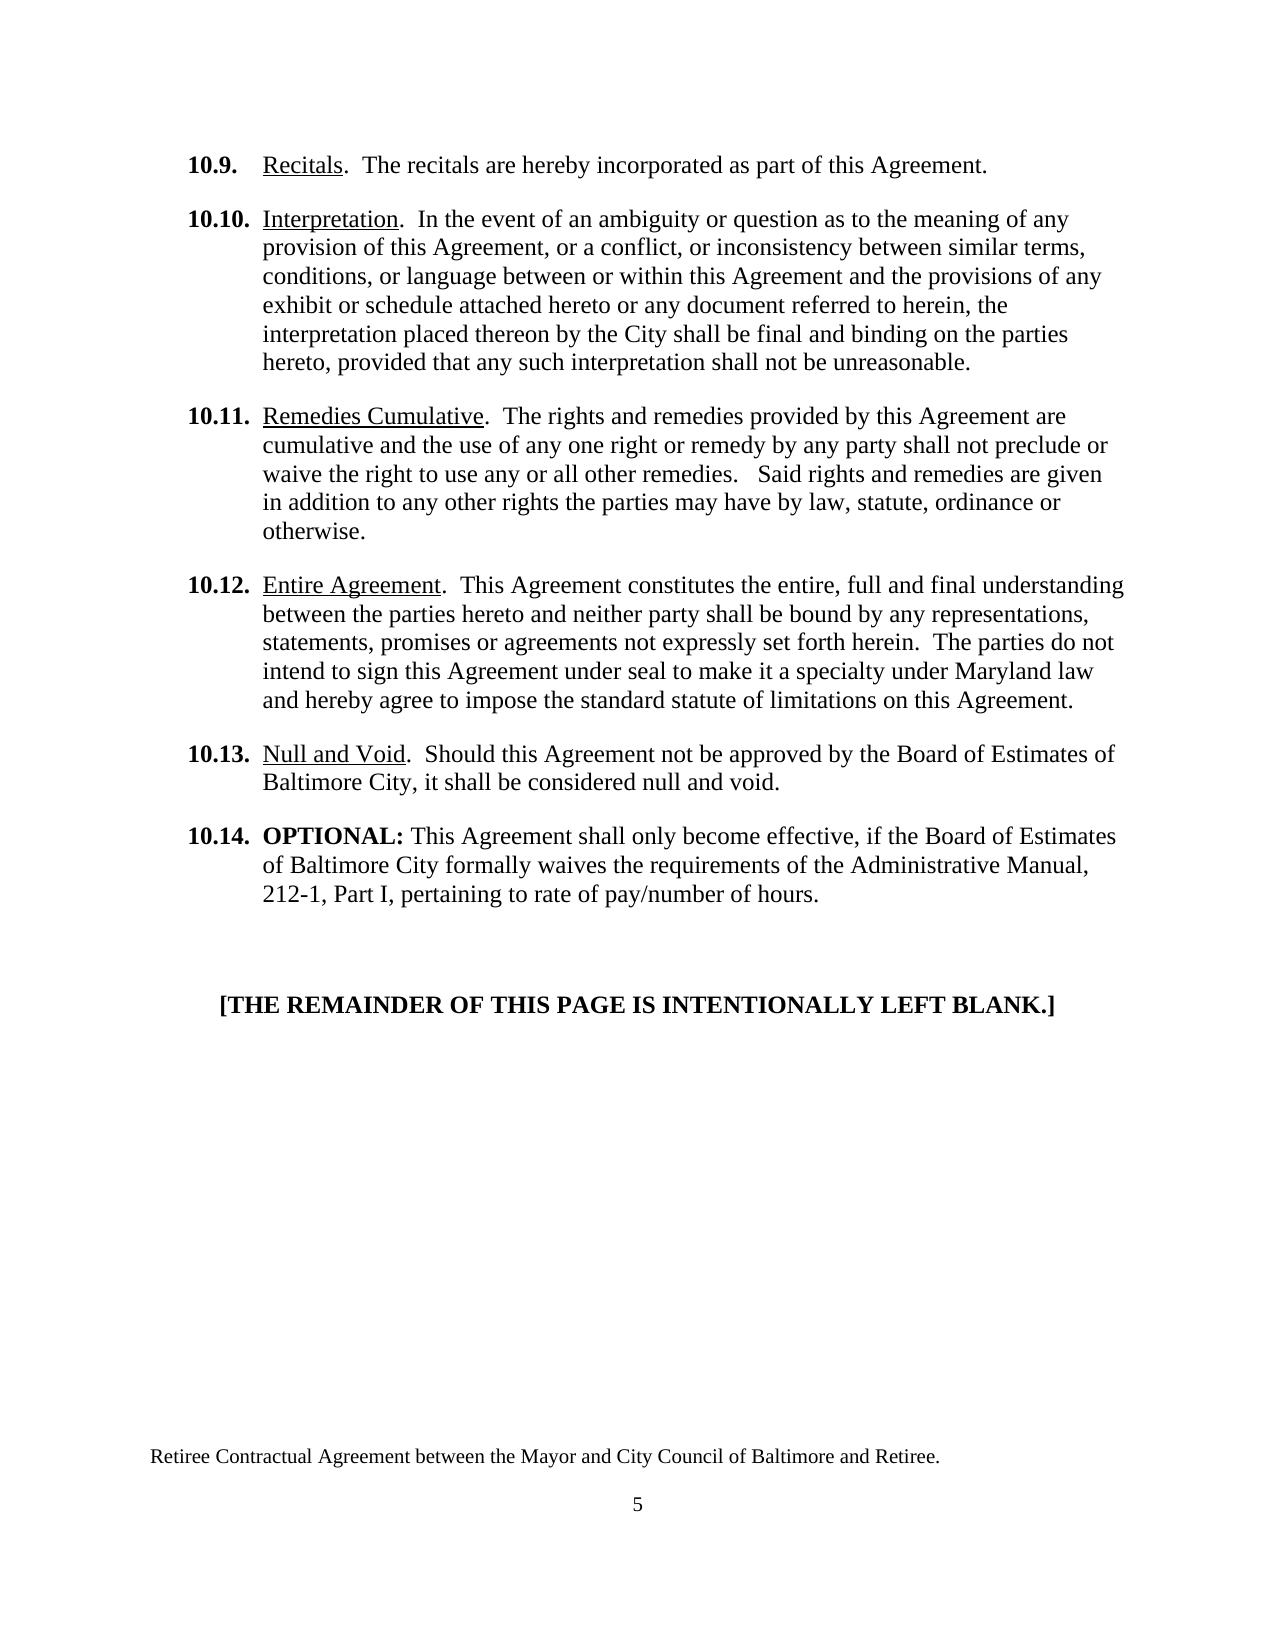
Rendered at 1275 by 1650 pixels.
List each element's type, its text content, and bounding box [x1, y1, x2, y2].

list Remedies Cumulative. The rights and remedies provided by this Agreement are cumulative and the use of any one right or remedy by any party shall not preclude or waive the right to use any or all other remedies. Said rights and remedies are given in addition to any other rights the parties may have by law, statute, ordinance or otherwise. [187, 401, 1125, 545]
list Null and Void. Should this Agreement not be approved by the Board of Estimates of Baltimore City, it shall be considered null and void. [187, 739, 1125, 796]
list Recitals. The recitals are hereby incorporated as part of this Agreement. [187, 150, 1125, 179]
list Interpretation. In the event of an ambiguity or question as to the meaning of any provision of this Agreement, or a conflict, or inconsistency between similar terms, conditions, or language between or within this Agreement and the provisions of any exhibit or schedule attached hereto or any document referred to herein, the interpretation placed thereon by the City shall be final and binding on the parties hereto, provided that any such interpretation shall not be unreasonable. [187, 204, 1125, 376]
list OPTIONAL: This Agreement shall only become effective, if the Board of Estimates of Baltimore City formally waives the requirements of the Administrative Manual, 212-1, Part I, pertaining to rate of pay/number of hours. [187, 821, 1125, 907]
text [THE REMAINDER OF THIS PAGE IS INTENTIONALLY LEFT BLANK.] [150, 990, 1125, 1019]
list Entire Agreement. This Agreement constitutes the entire, full and final understanding between the parties hereto and neither party shall be bound by any representations, statements, promises or agreements not expressly set forth herein. The parties do not intend to sign this Agreement under seal to make it a specialty under Maryland law and hereby agree to impose the standard statute of limitations on this Agreement. [187, 570, 1125, 714]
